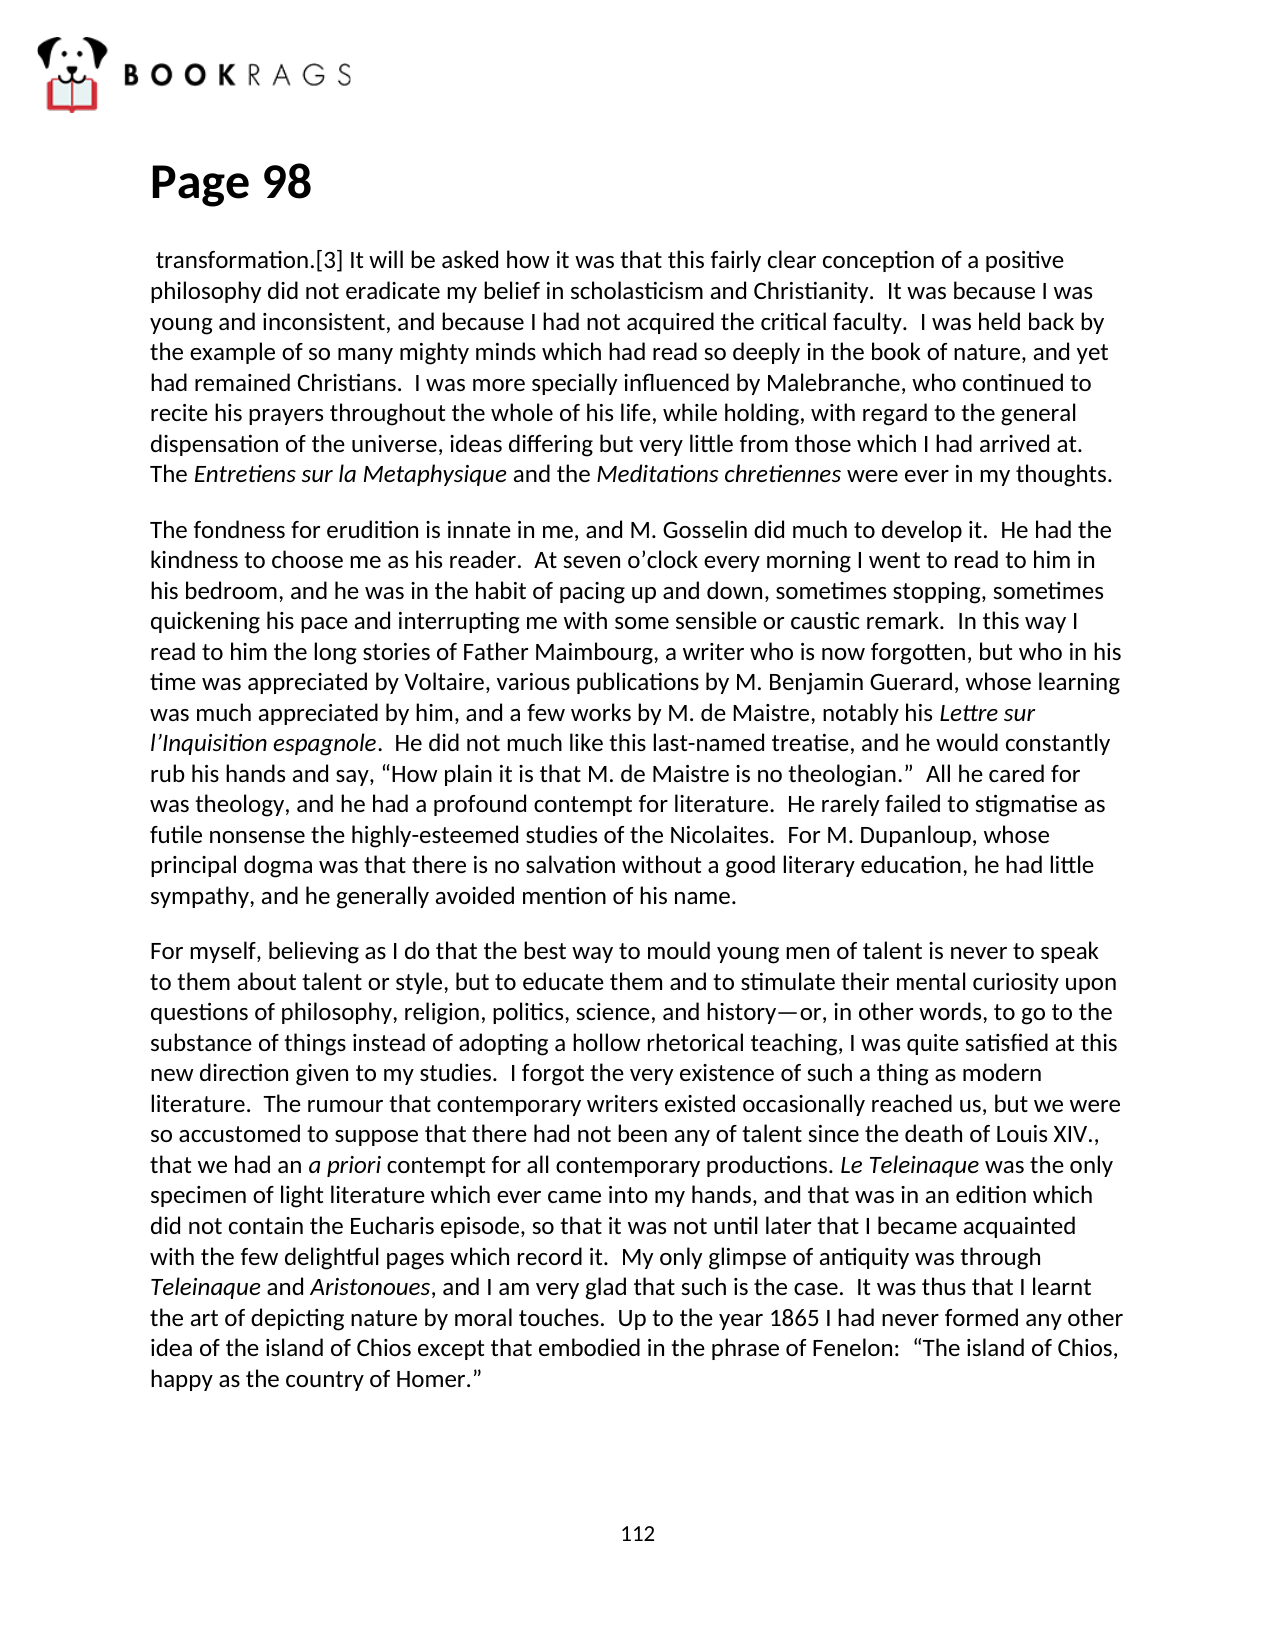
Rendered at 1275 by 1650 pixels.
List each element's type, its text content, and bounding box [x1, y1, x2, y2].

text The fondness for erudition is innate in me, and M. Gosselin did much to develop it. He had the kindness to choose me as his reader. At seven o’clock every morning I went to read to him in his bedroom, and he was in the habit of pacing up and down, sometimes stopping, sometimes quickening his pace and interrupting me with some sensible or caustic remark. In this way I read to him the long stories of Father Maimbourg, a writer who is now forgotten, but who in his time was appreciated by Voltaire, various publications by M. Benjamin Guerard, whose learning was much appreciated by him, and a few works by M. de Maistre, notably his Lettre sur l’Inquisition espagnole. He did not much like this last-named treatise, and he would constantly rub his hands and say, “How plain it is that M. de Maistre is no theologian.” All he cared for was theology, and he had a profound contempt for literature. He rarely failed to stigmatise as futile nonsense the highly-esteemed studies of the Nicolaites. For M. Dupanloup, whose principal dogma was that there is no salvation without a good literary education, he had little sympathy, and he generally avoided mention of his name. [150, 514, 1125, 911]
picture [37, 37, 351, 113]
text transformation.[3] It will be asked how it was that this fairly clear conception of a positive philosophy did not eradicate my belief in scholasticism and Christianity. It was because I was young and inconsistent, and because I had not acquired the critical faculty. I was held back by the example of so many mighty minds which had read so deeply in the book of nature, and yet had remained Christians. I was more specially influenced by Malebranche, who continued to recite his prayers throughout the whole of his life, while holding, with regard to the general dispensation of the universe, ideas differing but very little from those which I had arrived at. The Entretiens sur la Metaphysique and the Meditations chretiennes were ever in my thoughts. [150, 244, 1125, 489]
text For myself, believing as I do that the best way to mould young men of talent is never to speak to them about talent or style, but to educate them and to stimulate their mental curiosity upon questions of philosophy, religion, politics, science, and history—­or, in other words, to go to the substance of things instead of adopting a hollow rhetorical teaching, I was quite satisfied at this new direction given to my studies. I forgot the very existence of such a thing as modern literature. The rumour that contemporary writers existed occasionally reached us, but we were so accustomed to suppose that there had not been any of talent since the death of Louis XIV., that we had an a priori contempt for all contemporary productions. Le Teleinaque was the only specimen of light literature which ever came into my hands, and that was in an edition which did not contain the Eucharis episode, so that it was not until later that I became acquainted with the few delightful pages which record it. My only glimpse of antiquity was through Teleinaque and Aristonoues, and I am very glad that such is the case. It was thus that I learnt the art of depicting nature by moral touches. Up to the year 1865 I had never formed any other idea of the island of Chios except that embodied in the phrase of Fenelon: “The island of Chios, happy as the country of Homer.” [150, 936, 1125, 1393]
text Page 98 [150, 150, 1125, 211]
